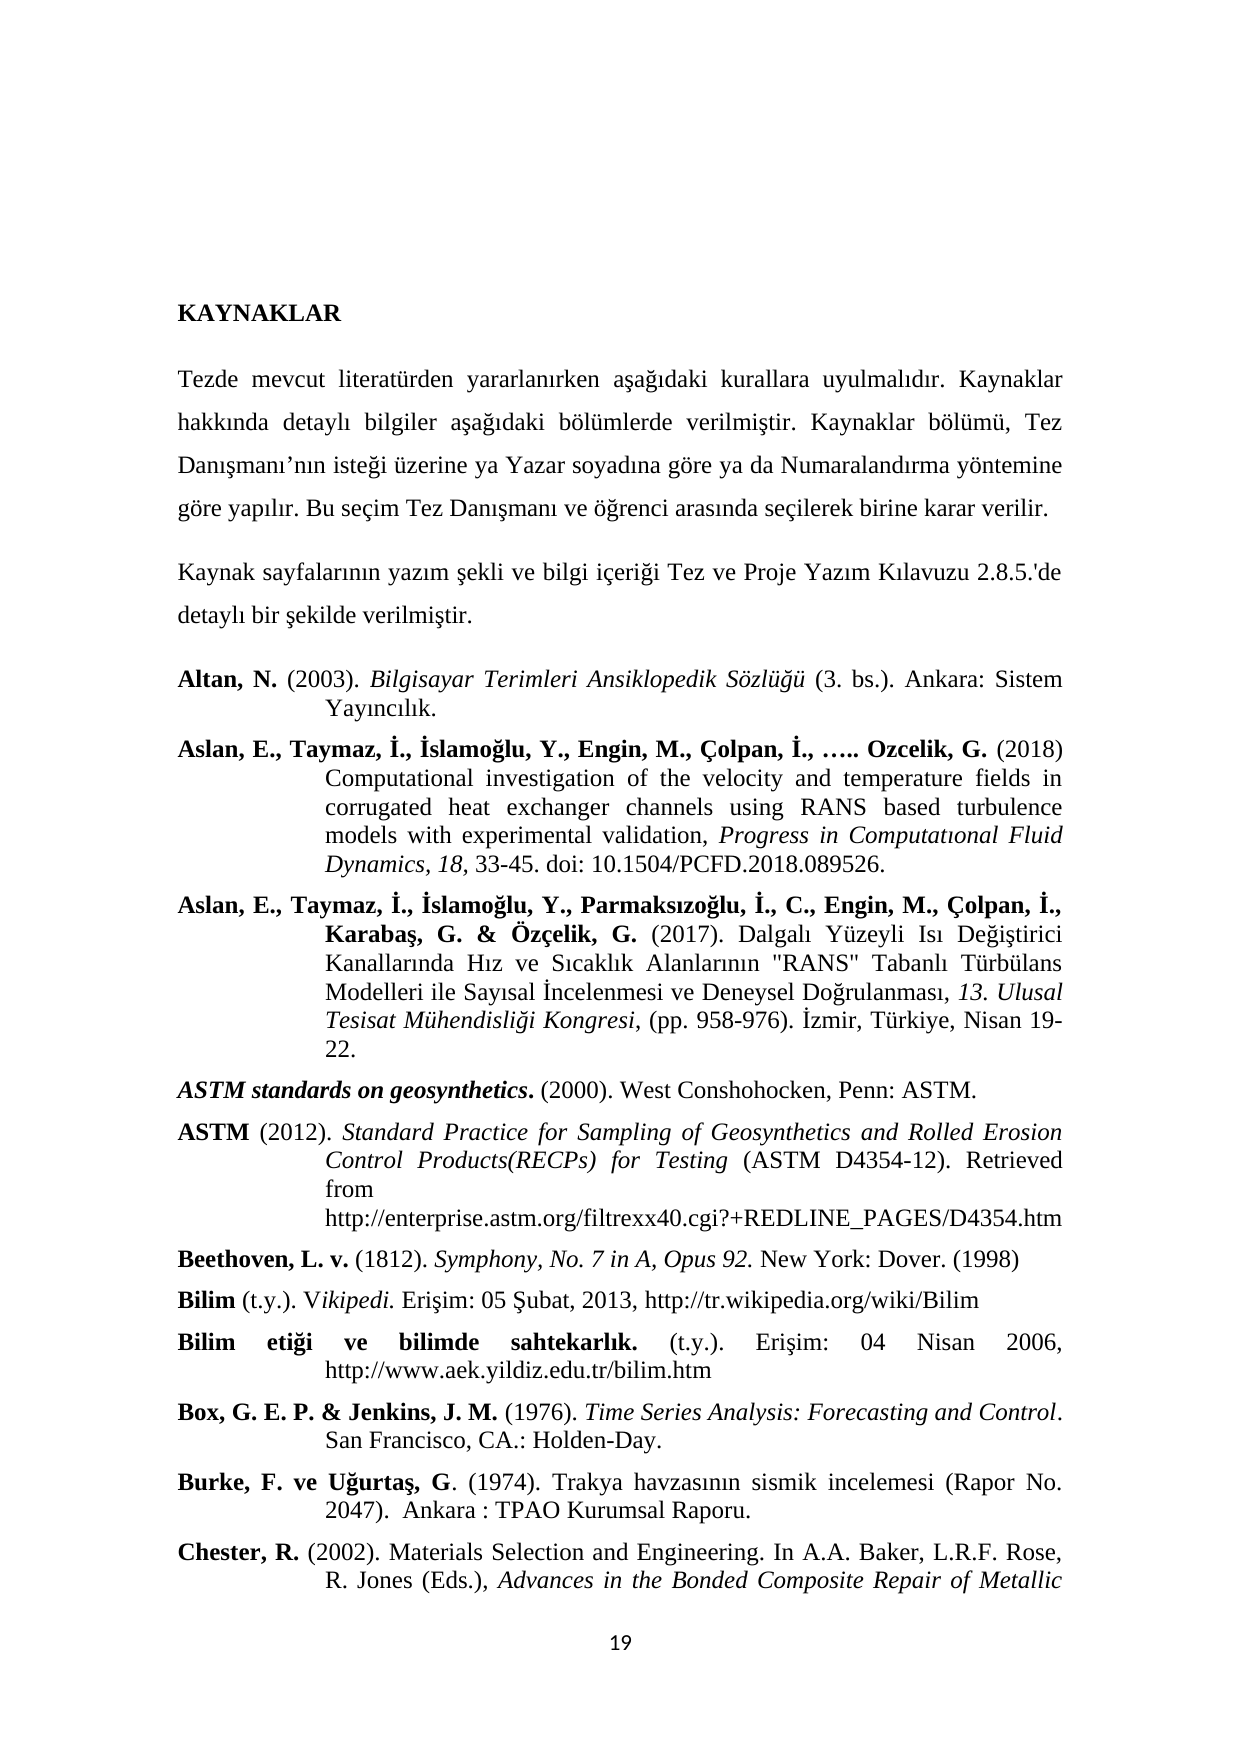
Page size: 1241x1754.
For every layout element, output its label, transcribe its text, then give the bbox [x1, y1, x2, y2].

text Beethoven, L. v. (1812). Symphony, No. 7 in A, Opus 92. New York: Dover. (1998) [177, 1244, 1063, 1273]
text Bilim (t.y.). Vikipedi. Erişim: 05 Şubat, 2013, http://tr.wikipedia.org/wiki/Bilim [177, 1286, 1063, 1314]
text Aslan, E., Taymaz, İ., İslamoğlu, Y., Parmaksızoğlu, İ., C., Engin, M., Çolpan, İ., Karabaş, G. & Özçelik, G. (2017). Dalgalı Yüzeyli Isı Değiştirici Kanallarında Hız ve Sıcaklık Alanlarının "RANS" Tabanlı Türbülans Modelleri ile Sayısal İncelenmesi ve Deneysel Doğrulanması, 13. Ulusal Tesisat Mühendisliği Kongresi, (pp. 958-976). İzmir, Türkiye, Nisan 19-22. [177, 891, 1063, 1063]
text Altan, N. (2003). Bilgisayar Terimleri Ansiklopedik Sözlüğü (3. bs.). Ankara: Sistem Yayıncılık. [177, 664, 1063, 722]
text Box, G. E. P. & Jenkins, J. M. (1976). Time Series Analysis: Forecasting and Control. San Francisco, CA.: Holden-Day. [177, 1397, 1063, 1454]
text Tezde mevcut literatürden yararlanırken aşağıdaki kurallara uyulmalıdır. Kaynaklar hakkında detaylı bilgiler aşağıdaki bölümlerde verilmiştir. Kaynaklar bölümü, Tez Danışmanı’nın isteği üzerine ya Yazar soyadına göre ya da Numaralandırma yöntemine göre yapılır. Bu seçim Tez Danışmanı ve öğrenci arasında seçilerek birine karar verilir. [177, 364, 1063, 522]
text ASTM (2012). Standard Practice for Sampling of Geosynthetics and Rolled Erosion Control Products(RECPs) for Testing (ASTM D4354-12). Retrieved from http://enterprise.astm.org/filtrexx40.cgi?+REDLINE_PAGES/D4354.htm [177, 1117, 1063, 1232]
text Burke, F. ve Uğurtaş, G. (1974). Trakya havzasının sismik incelemesi (Rapor No. 2047). Ankara : TPAO Kurumsal Raporu. [177, 1467, 1063, 1524]
text ASTM standards on geosynthetics. (2000). West Conshohocken, Penn: ASTM. [177, 1076, 1063, 1104]
text Aslan, E., Taymaz, İ., İslamoğlu, Y., Engin, M., Çolpan, İ., ….. Ozcelik, G. (2018) Computational investigation of the velocity and temperature fields in corrugated heat exchanger channels using RANS based turbulence models with experimental validation, Progress in Computatıonal Fluid Dynamics, 18, 33-45. doi: 10.1504/PCFD.2018.089526. [177, 734, 1063, 878]
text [177, 1537, 1063, 1594]
subtitle KAYNAKLAR [177, 298, 1063, 326]
text Bilim etiği ve bilimde sahtekarlık. (t.y.). Erişim: 04 Nisan 2006, http://www.aek.yildiz.edu.tr/bilim.htm [177, 1327, 1063, 1384]
text Kaynak sayfalarının yazım şekli ve bilgi içeriği Tez ve Proje Yazım Kılavuzu 2.8.5.'de detaylı bir şekilde verilmiştir. [177, 557, 1063, 629]
